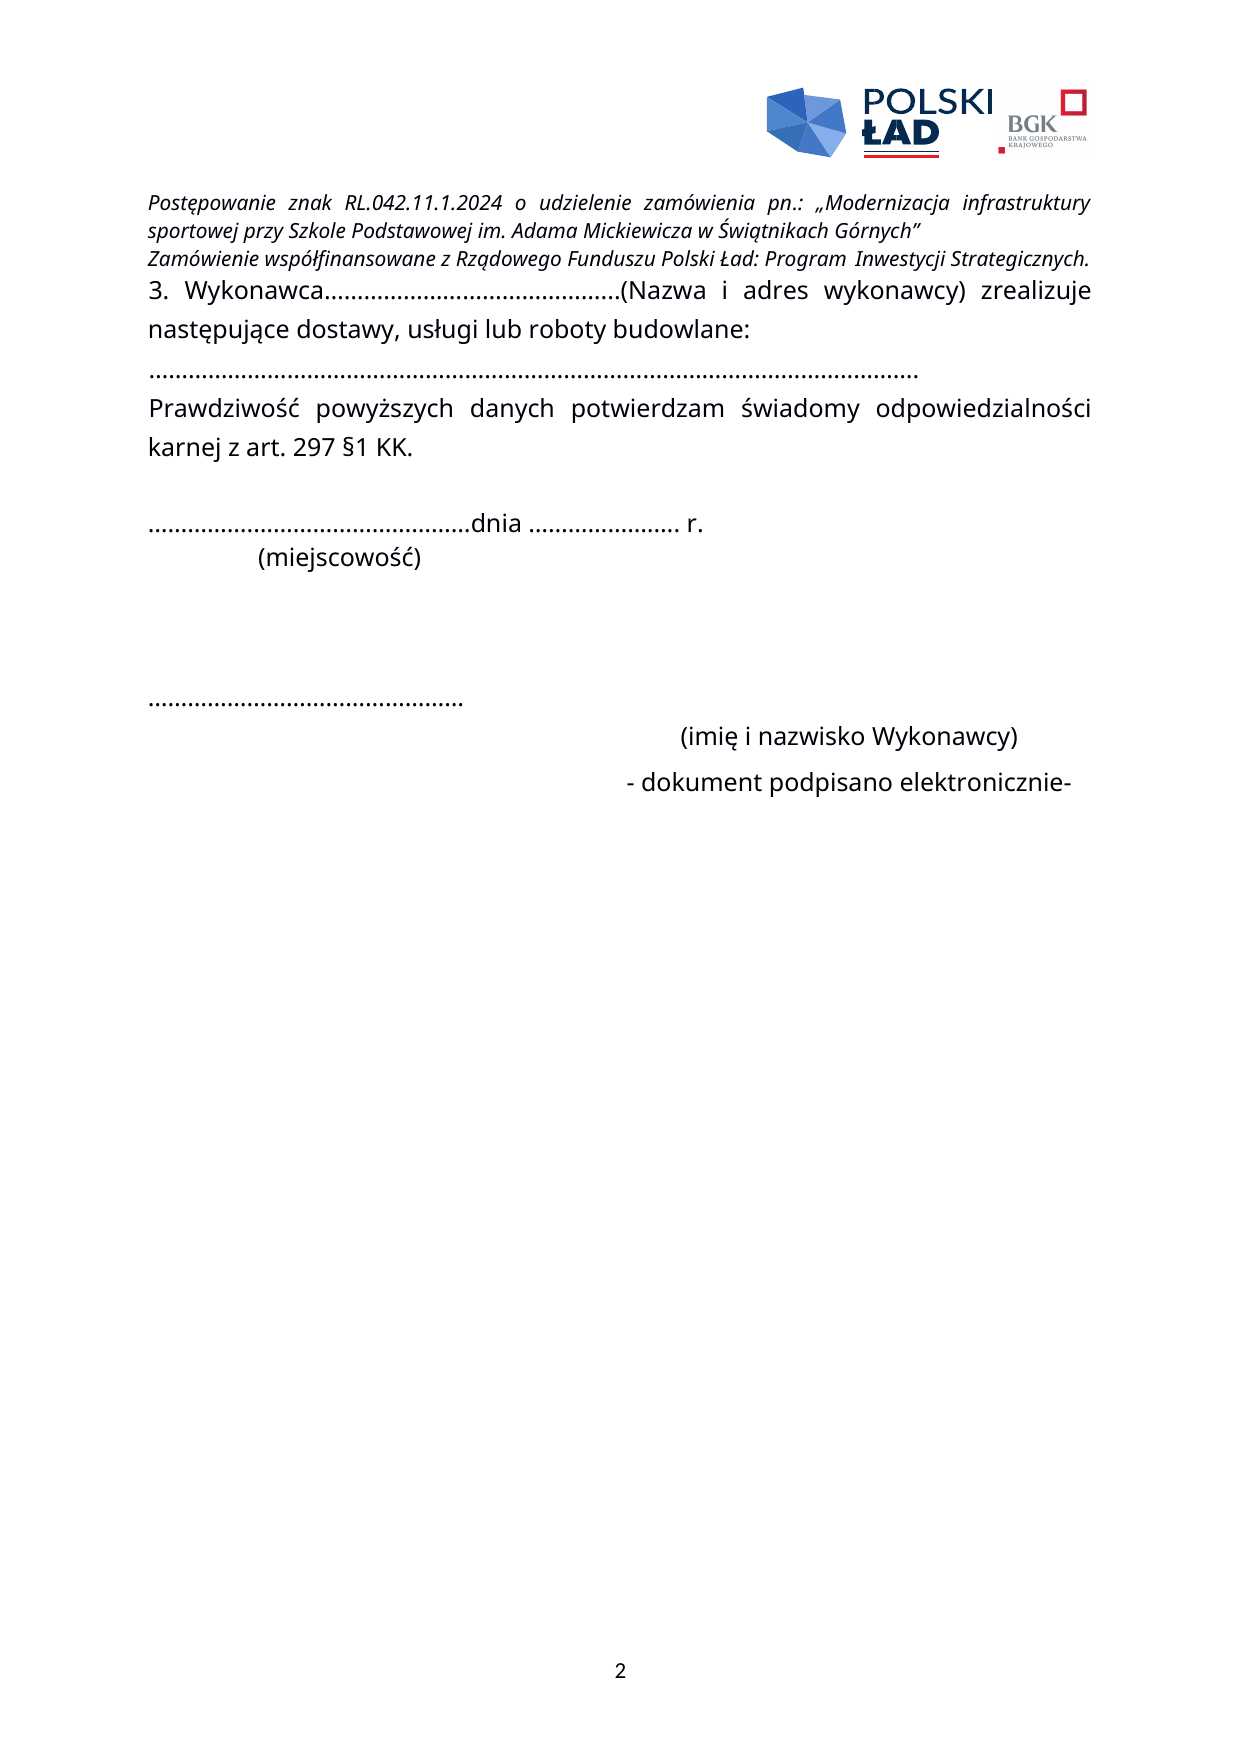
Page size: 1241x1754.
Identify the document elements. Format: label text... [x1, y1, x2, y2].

text ……………………………………………………………………………………………..………. [148, 351, 1093, 385]
text ………………………………………… [148, 646, 1093, 713]
text …………….……………………………dnia …………….……. r. [148, 506, 1093, 540]
text 3. Wykonawca……………………………………...(Nazwa i adres wykonawcy) zrealizuje następujące dostawy, usługi lub roboty budowlane: [148, 273, 1093, 346]
text (imię i nazwisko Wykonawcy) [605, 718, 1093, 752]
picture [992, 84, 1093, 160]
text (miejscowość) [148, 540, 1093, 574]
text - dokument podpisano elektronicznie- [605, 765, 1093, 799]
text Prawdziwość powyższych danych potwierdzam świadomy odpowiedzialności karnej z art. 297 §1 KK. [148, 391, 1093, 464]
